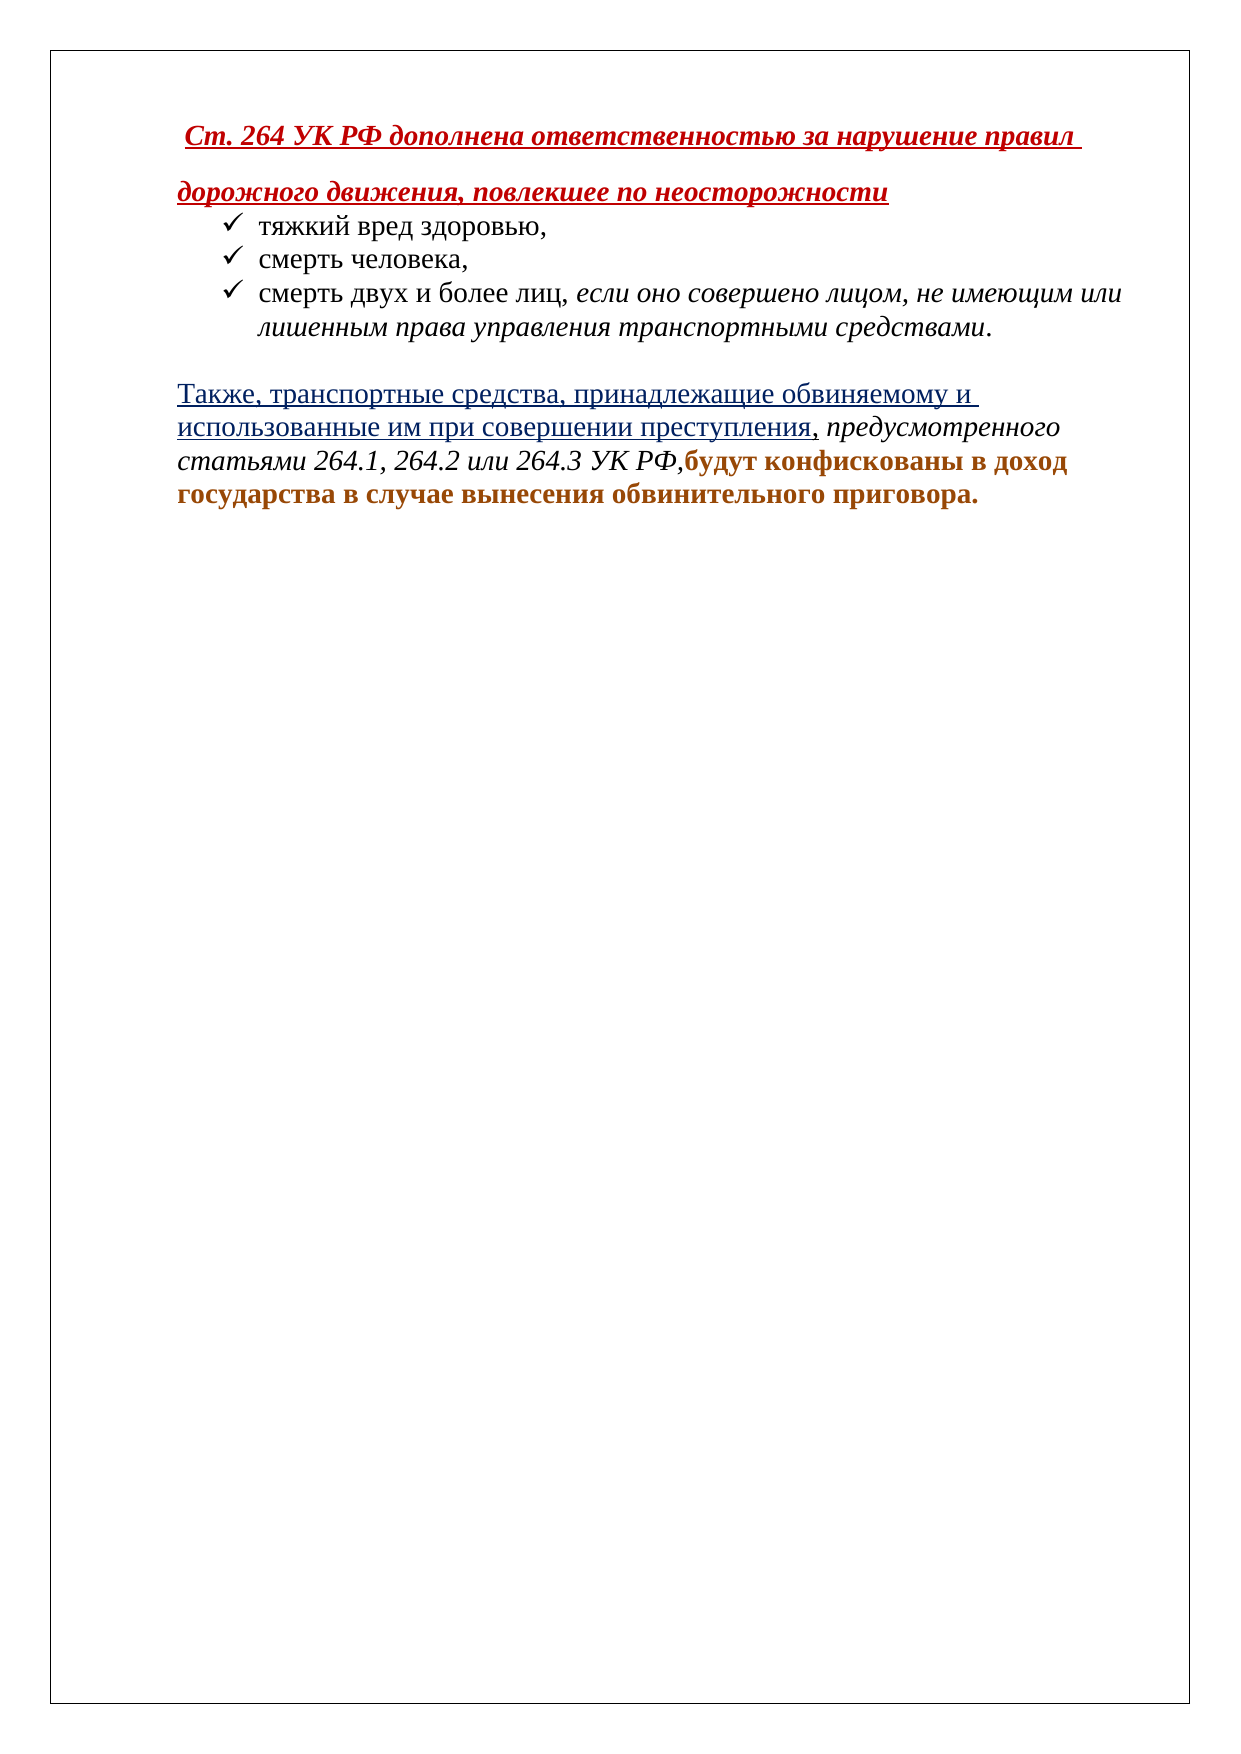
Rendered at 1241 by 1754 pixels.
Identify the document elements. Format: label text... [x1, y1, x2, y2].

text Ст. 264 УК РФ дополнена ответственностью за нарушение правил дорожного движения, повлекшее по неосторожности [177, 118, 1152, 208]
list тяжкий вред здоровью, [221, 208, 1152, 242]
list смерть двух и более лиц, если оно совершено лицом, не имеющим или лишенным права управления транспортными средствами. [221, 275, 1152, 342]
text Также, транспортные средства, принадлежащие обвиняемому и использованные им при совершении преступления, предусмотренного статьями 264.1, 264.2 или 264.3 УК РФ,будут конфискованы в доход государства в случае вынесения обвинительного приговора. [177, 376, 1152, 510]
list смерть человека, [221, 242, 1152, 275]
